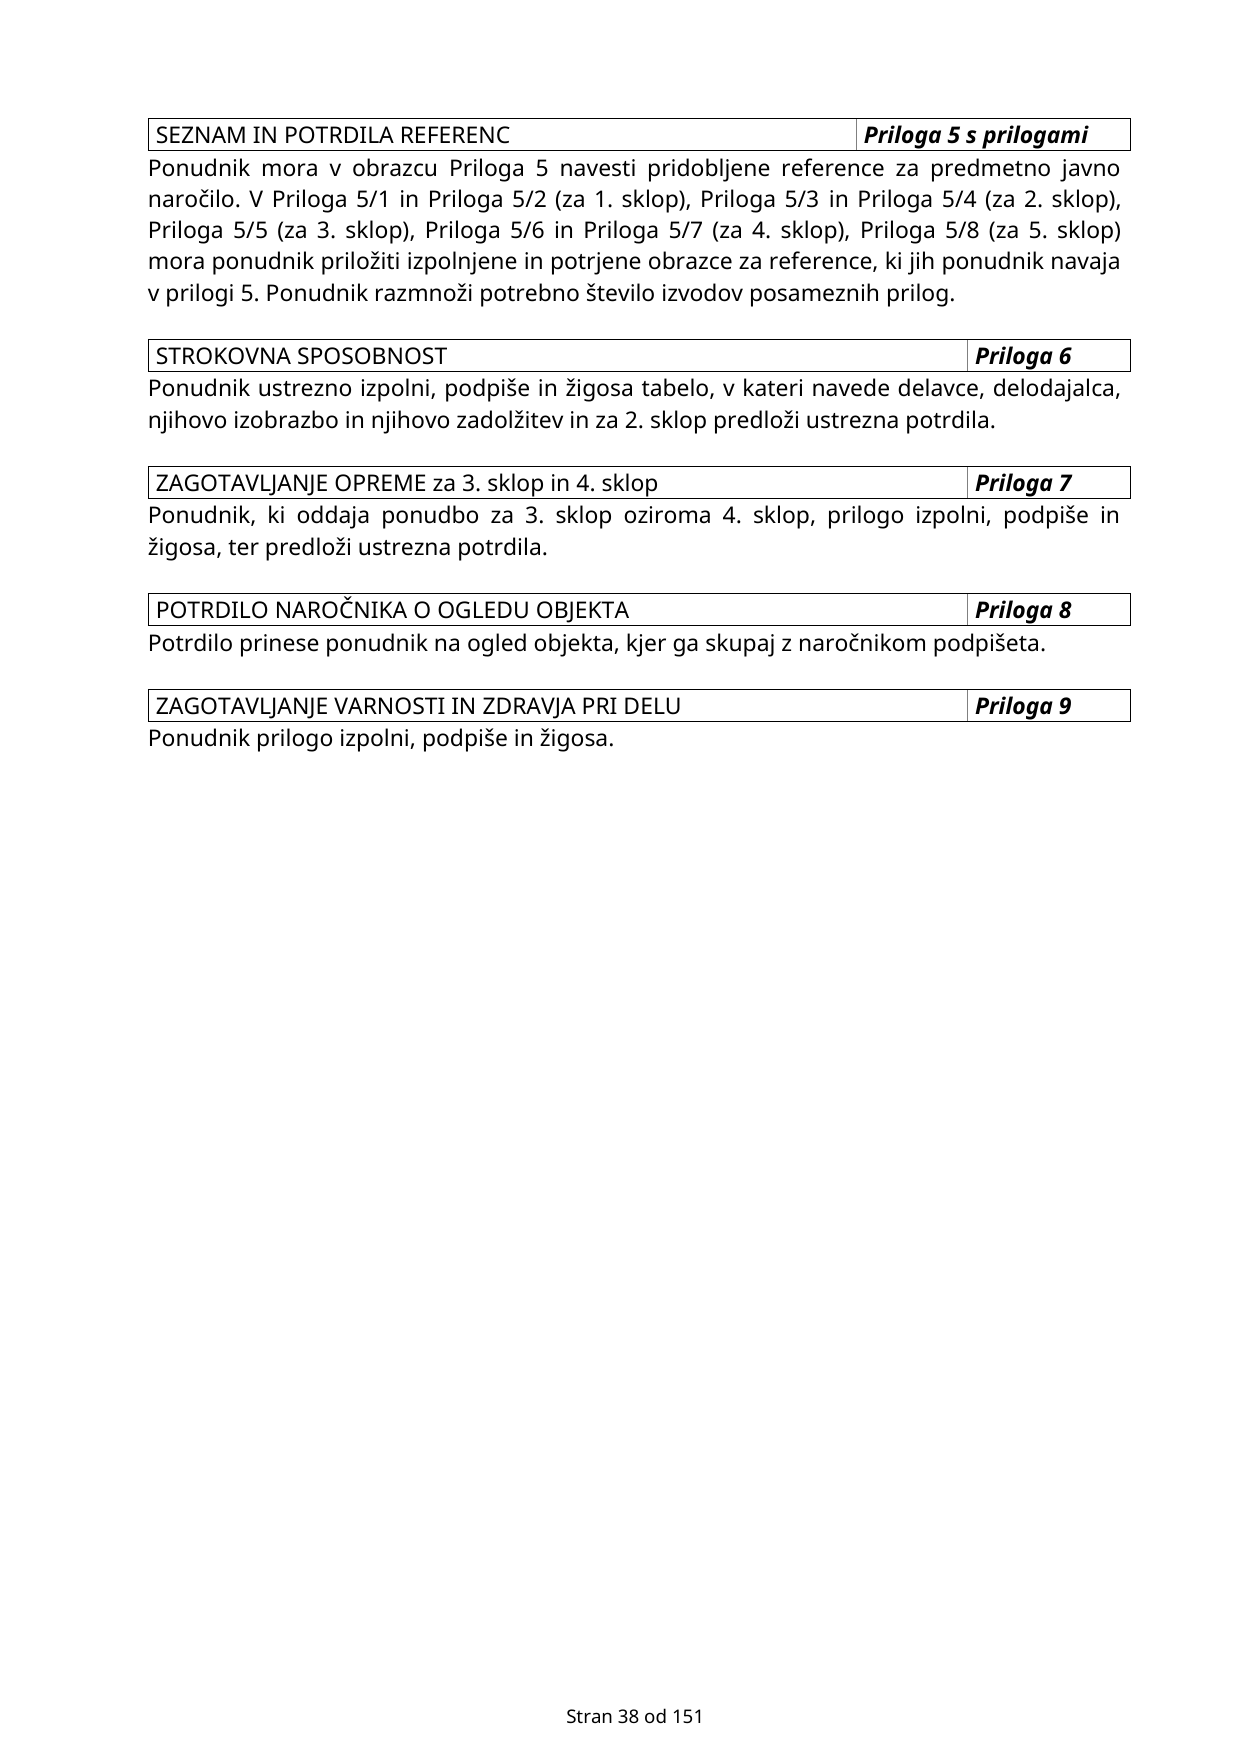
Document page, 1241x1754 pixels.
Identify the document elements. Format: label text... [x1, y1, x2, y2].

table_header STROKOVNA SPOSOBNOST [149, 340, 967, 371]
table_header Priloga 5 s prilogami [857, 119, 1130, 150]
table_header Priloga 6 [968, 340, 1130, 371]
table_header Priloga 7 [968, 467, 1130, 498]
text Ponudnik prilogo izpolni, podpiše in žigosa. [148, 722, 1122, 753]
table_header Priloga 8 [968, 594, 1130, 625]
text Potrdilo prinese ponudnik na ogled objekta, kjer ga skupaj z naročnikom podpišeta. [148, 626, 1122, 658]
text Ponudnik mora v obrazcu Priloga 5 navesti pridobljene reference za predmetno javno naročilo. V Priloga 5/1 in Priloga 5/2 (za 1. sklop), Priloga 5/3 in Priloga 5/4 (za 2. sklop), Priloga 5/5 (za 3. sklop), Priloga 5/6 in Priloga 5/7 (za 4. sklop), Priloga 5/8 (za 5. sklop) mora ponudnik priložiti izpolnjene in potrjene obrazce za reference, ki jih ponudnik navaja v prilogi 5. Ponudnik razmnoži potrebno število izvodov posameznih prilog. [148, 151, 1122, 308]
table_header ZAGOTAVLJANJE OPREME za 3. sklop in 4. sklop [149, 467, 967, 498]
table_header POTRDILO NAROČNIKA O OGLEDU OBJEKTA [149, 594, 967, 625]
table_header SEZNAM IN POTRDILA REFERENC [149, 119, 856, 150]
table_header Priloga 9 [968, 690, 1130, 721]
text Ponudnik ustrezno izpolni, podpiše in žigosa tabelo, v kateri navede delavce, delodajalca, njihovo izobrazbo in njihovo zadolžitev in za 2. sklop predloži ustrezna potrdila. [148, 372, 1122, 435]
text Ponudnik, ki oddaja ponudbo za 3. sklop oziroma 4. sklop, prilogo izpolni, podpiše in žigosa, ter predloži ustrezna potrdila. [148, 499, 1122, 562]
table_header ZAGOTAVLJANJE VARNOSTI IN ZDRAVJA PRI DELU [149, 690, 967, 721]
